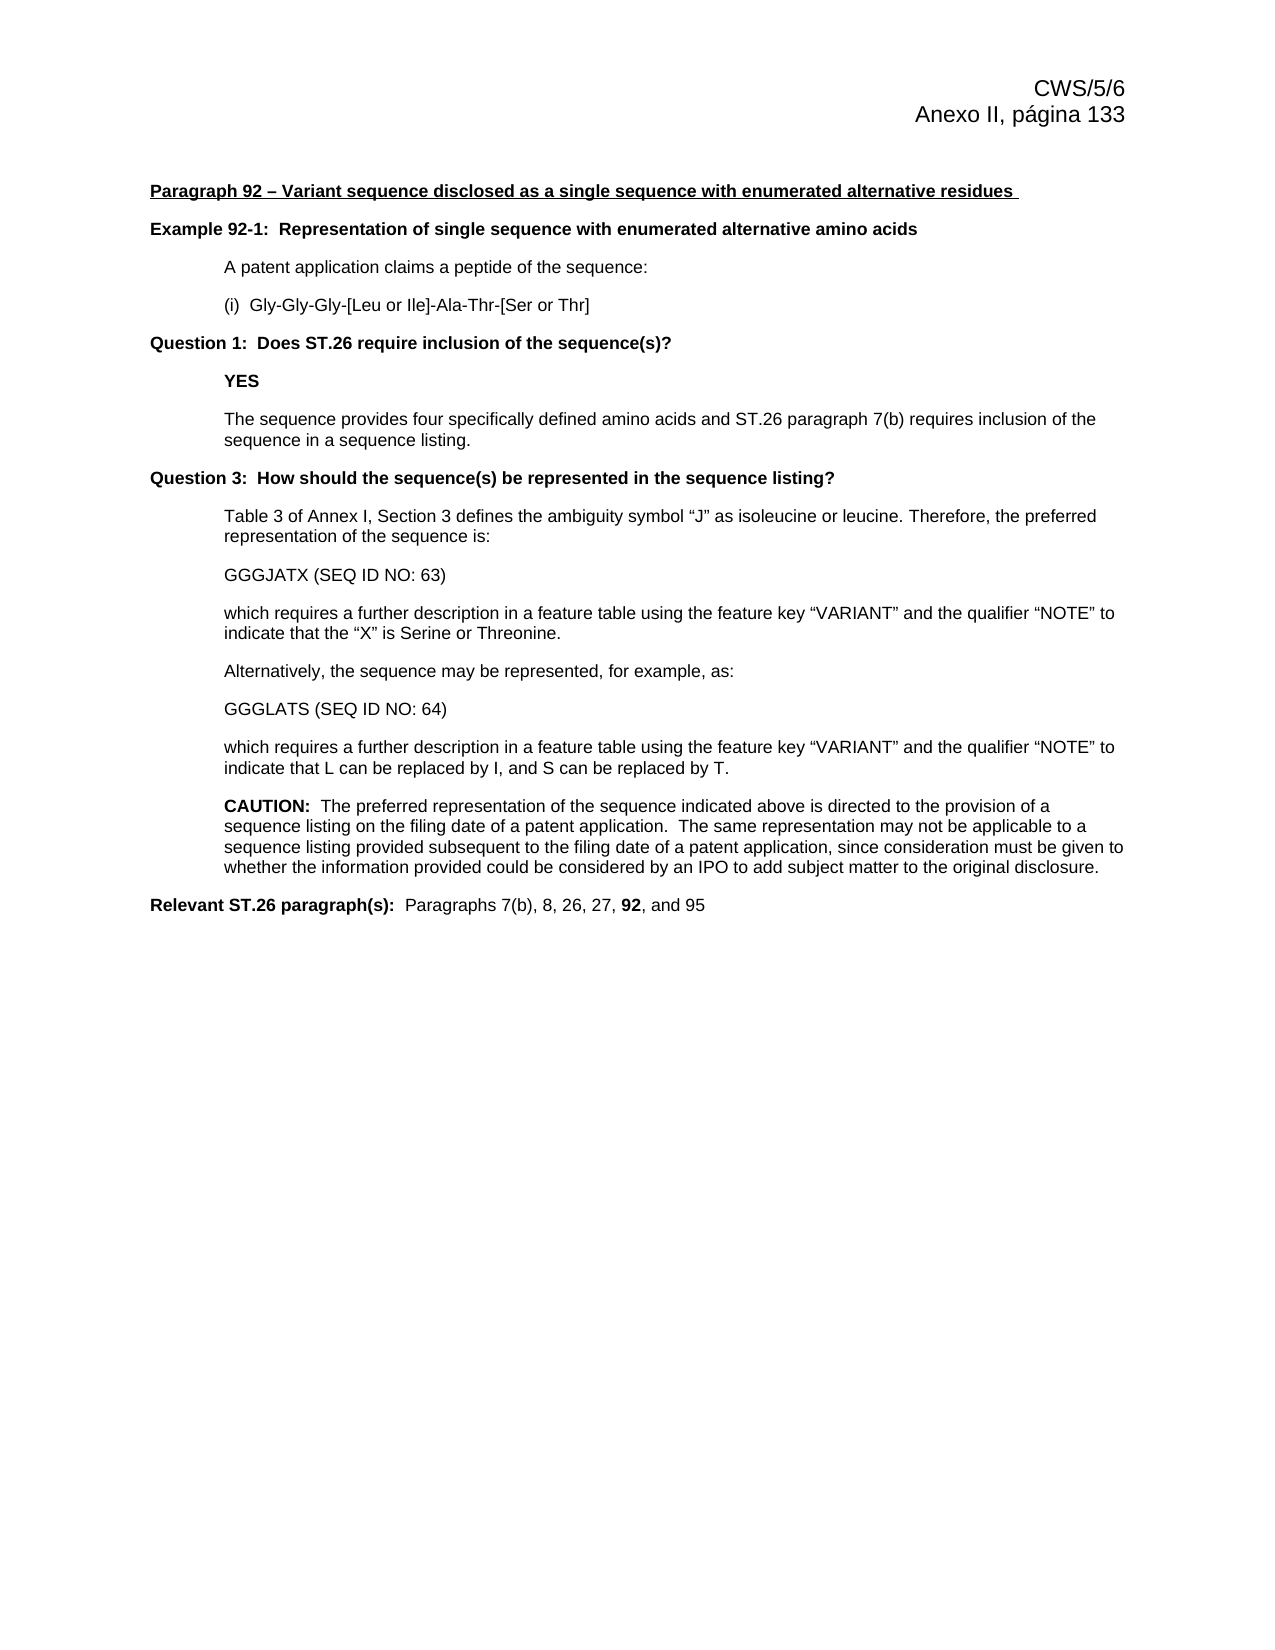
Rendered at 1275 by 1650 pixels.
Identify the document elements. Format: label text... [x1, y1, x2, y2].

text Question 3: How should the sequence(s) be represented in the sequence listing? [150, 468, 1125, 488]
text Paragraph 92 – Variant sequence disclosed as a single sequence with enumerated alternative residues [150, 180, 1125, 201]
text YES [224, 371, 1125, 391]
text The sequence provides four specifically defined amino acids and ST.26 paragraph 7(b) requires inclusion of the sequence in a sequence listing. [224, 409, 1125, 450]
text GGGJATX (SEQ ID NO: 63) [224, 564, 1125, 585]
text Question 1: Does ST.26 require inclusion of the sequence(s)? [150, 333, 1125, 353]
text which requires a further description in a feature table using the feature key “VARIANT” and the qualifier “NOTE” to indicate that L can be replaced by I, and S can be replaced by T. [224, 737, 1125, 778]
text CAUTION: The preferred representation of the sequence indicated above is directed to the provision of a sequence listing on the filing date of a patent application. The same representation may not be applicable to a sequence listing provided subsequent to the filing date of a patent application, since consideration must be given to whether the information provided could be considered by an IPO to add subject matter to the original disclosure. [224, 796, 1125, 877]
text which requires a further description in a feature table using the feature key “VARIANT” and the qualifier “NOTE” to indicate that the “X” is Serine or Threonine. [224, 602, 1125, 643]
text (i) Gly-Gly-Gly-[Leu or Ile]-Ala-Thr-[Ser or Thr] [224, 295, 1125, 315]
text A patent application claims a peptide of the sequence: [224, 257, 1125, 277]
text Alternatively, the sequence may be represented, for example, as: [224, 661, 1125, 681]
text GGGLATS (SEQ ID NO: 64) [224, 699, 1125, 719]
text Table 3 of Annex I, Section 3 defines the ambiguity symbol “J” as isoleucine or leucine. Therefore, the preferred representation of the sequence is: [224, 506, 1125, 547]
text Relevant ST.26 paragraph(s): Paragraphs 7(b), 8, 26, 27, 92, and 95 [150, 895, 1125, 916]
text Example 92-1: Representation of single sequence with enumerated alternative amino acids [150, 218, 1125, 239]
